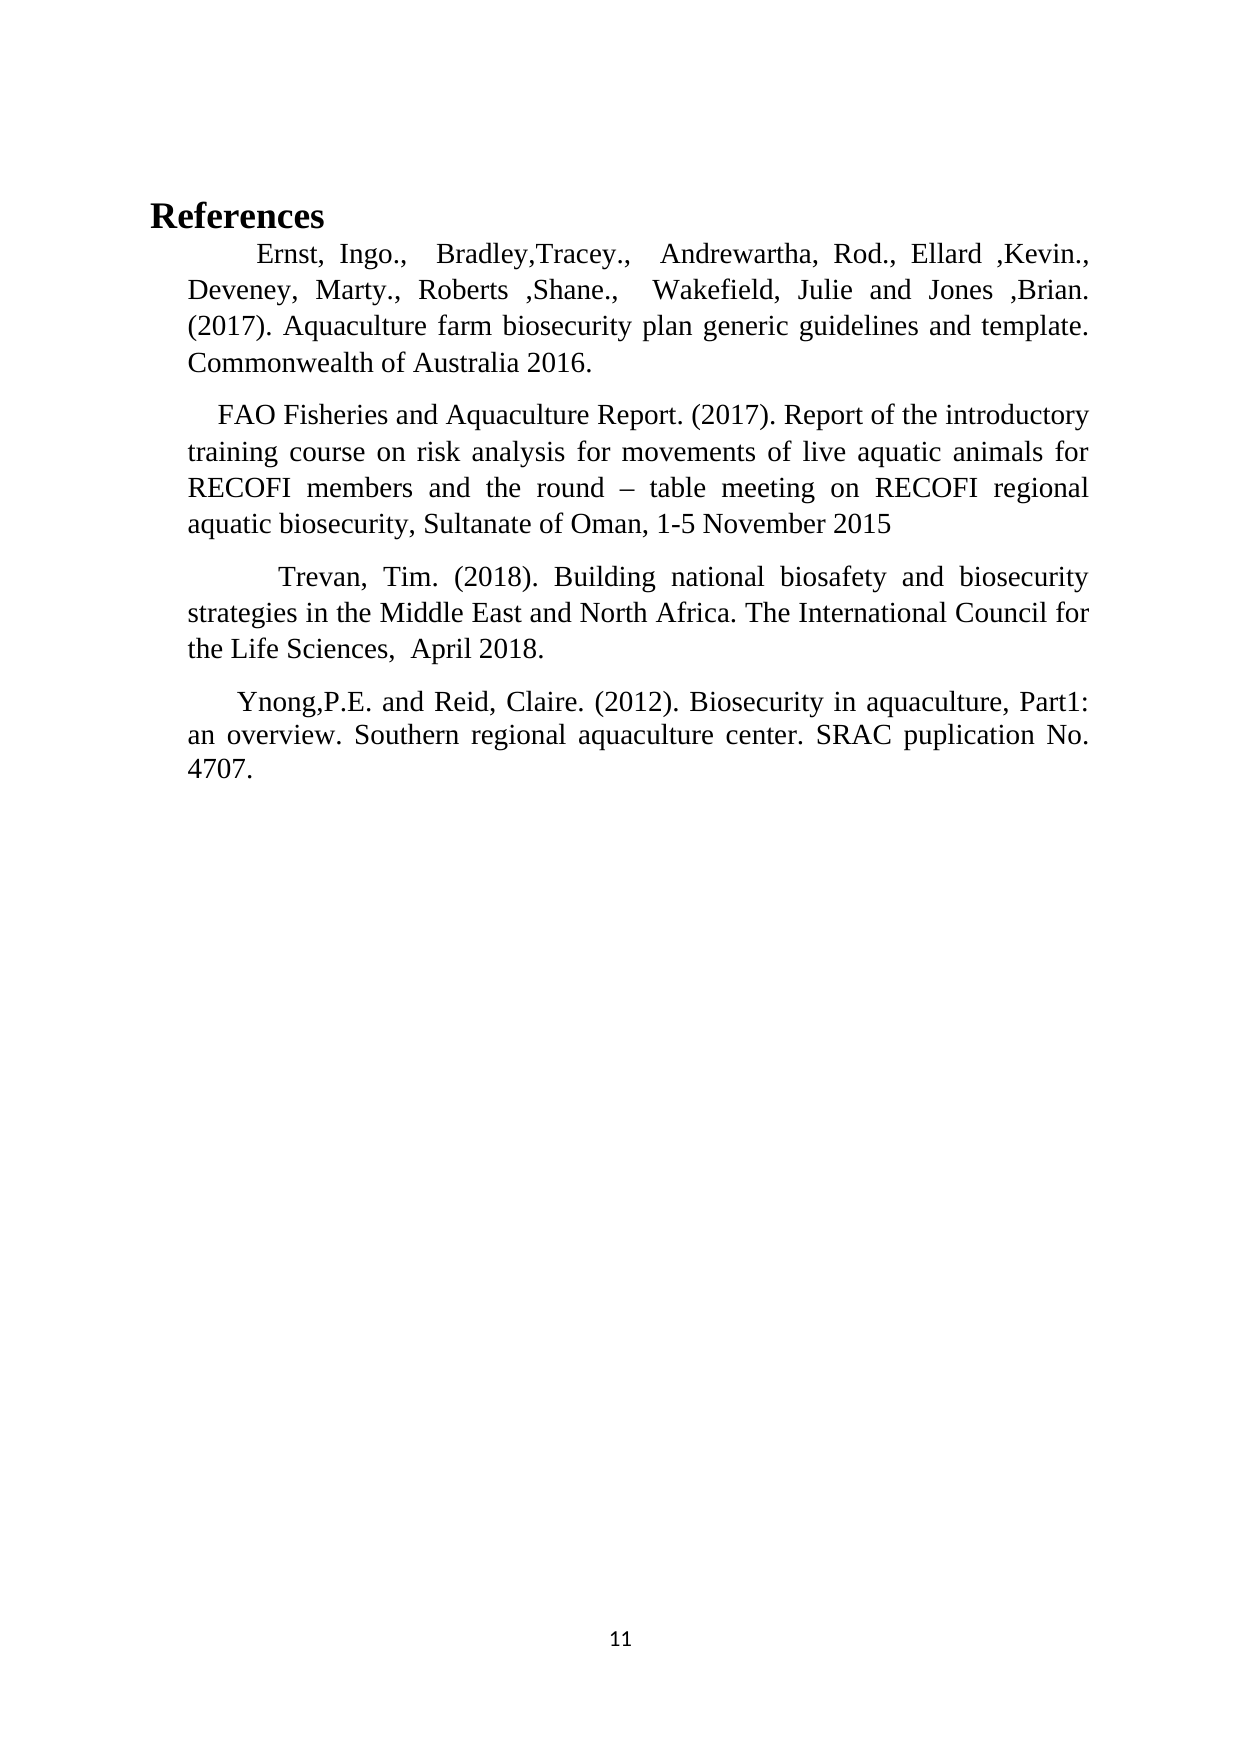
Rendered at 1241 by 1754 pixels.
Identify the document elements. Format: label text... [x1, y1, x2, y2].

text FAO Fisheries and Aquaculture Report. (2017). Report of the introductory training course on risk analysis for movements of live aquatic animals for RECOFI members and the round – table meeting on RECOFI regional aquatic biosecurity, Sultanate of Oman, 1-5 November 2015 [187, 397, 1090, 539]
text Trevan, Tim. (2018). Building national biosafety and biosecurity strategies in the Middle East and North Africa. The International Council for the Life Sciences, April 2018. [187, 559, 1090, 664]
text Ernst, Ingo., Bradley,Tracey., Andrewartha, Rod., Ellard ,Kevin., Deveney, Marty., Roberts ,Shane., Wakefield, Julie and Jones ,Brian. (2017). Aquaculture farm biosecurity plan generic guidelines and template. Commonwealth of Australia 2016. [187, 236, 1090, 378]
text References [150, 193, 1090, 236]
text Ynong,P.E. and Reid, Claire. (2012). Biosecurity in aquaculture, Part1: an overview. Southern regional aquaculture center. SRAC puplication No. 4707. [187, 684, 1090, 784]
